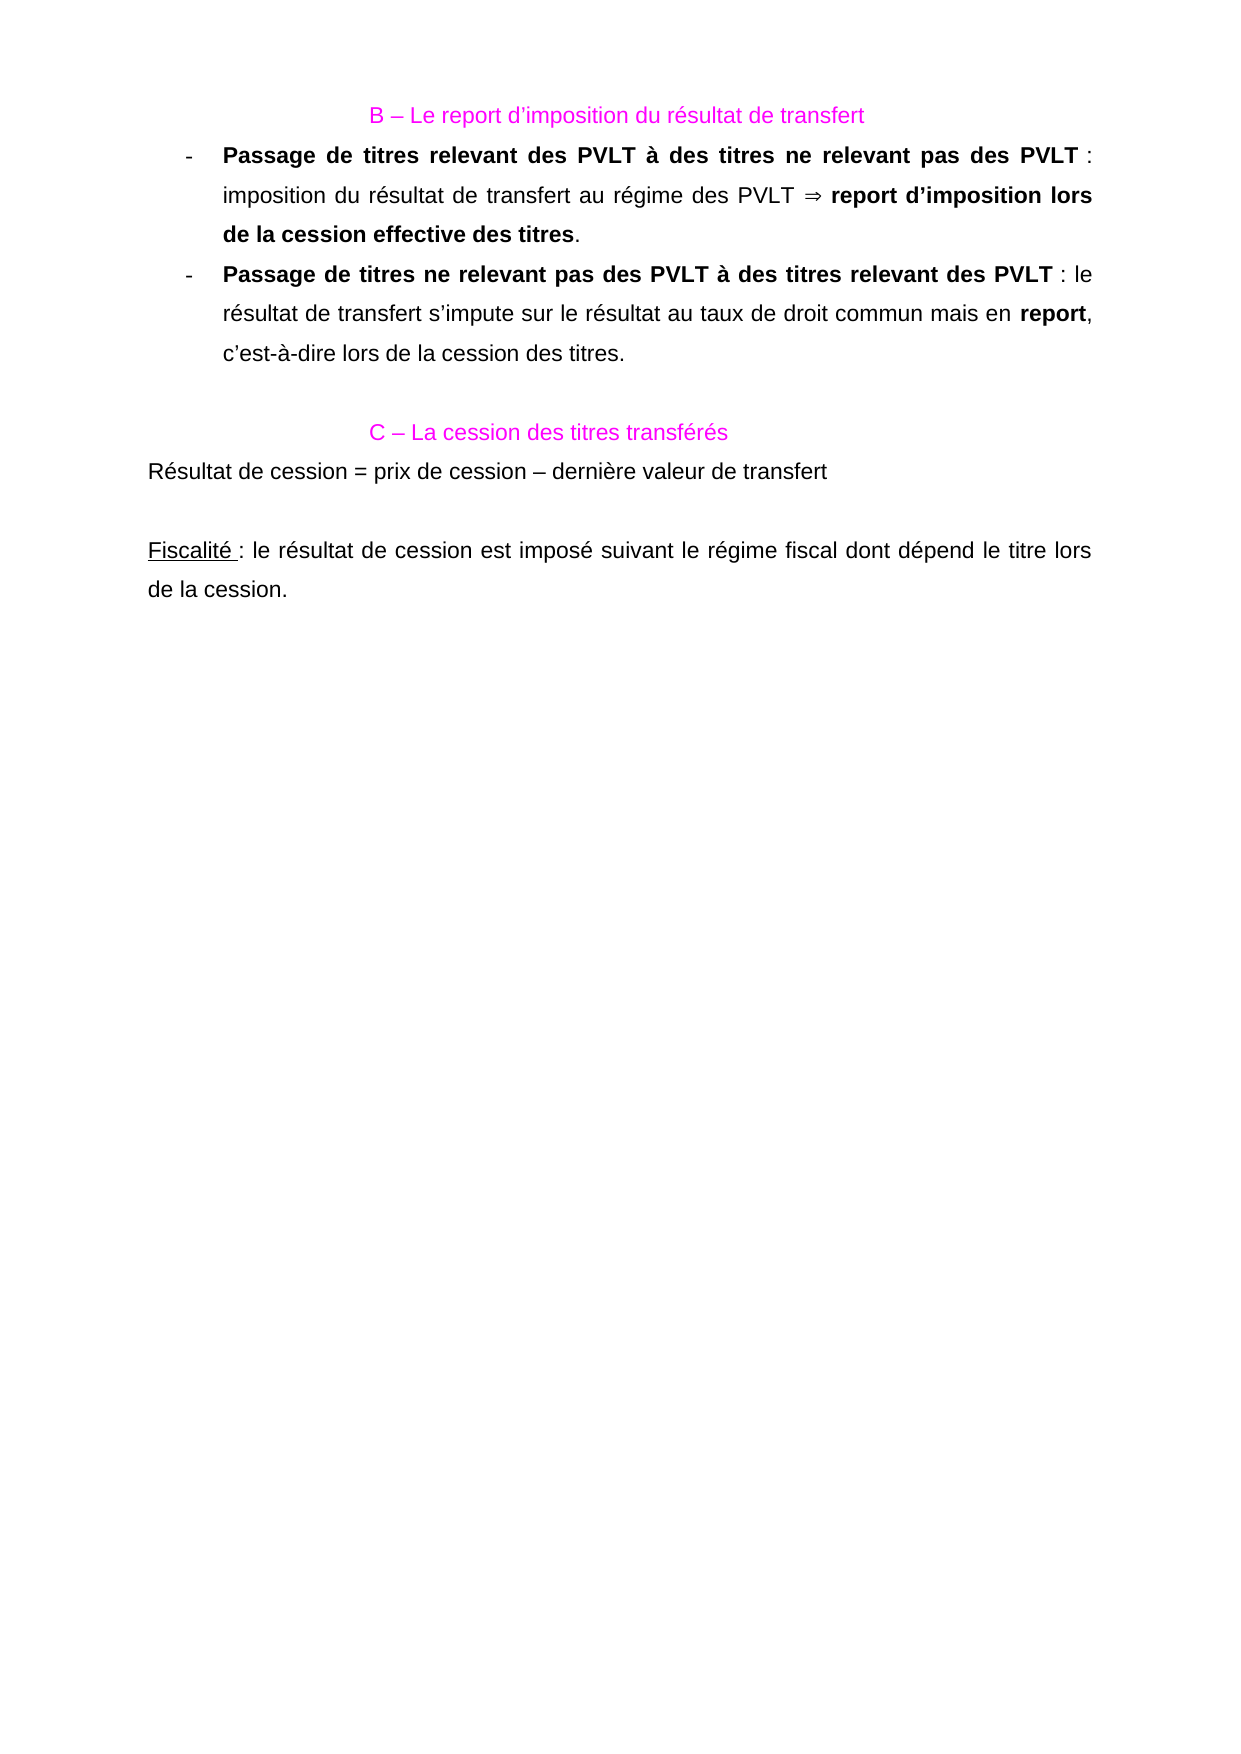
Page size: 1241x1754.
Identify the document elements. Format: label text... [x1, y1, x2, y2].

list Passage de titres ne relevant pas des PVLT à des titres relevant des PVLT : le résultat de transfert s’impute sur le résultat au taux de droit commun mais en report, c’est-à-dire lors de la cession des titres. [185, 261, 1093, 366]
text B – Le report d’imposition du résultat de transfert [148, 102, 1093, 129]
text C – La cession des titres transférés [369, 418, 1093, 445]
list Passage de titres relevant des PVLT à des titres ne relevant pas des PVLT : imposition du résultat de transfert au régime des PVLT report d’imposition lors de la cession effective des titres. [185, 142, 1093, 247]
text Résultat de cession = prix de cession – dernière valeur de transfert [148, 458, 1093, 484]
text Fiscalité : le résultat de cession est imposé suivant le régime fiscal dont dépend le titre lors de la cession. [148, 537, 1093, 603]
